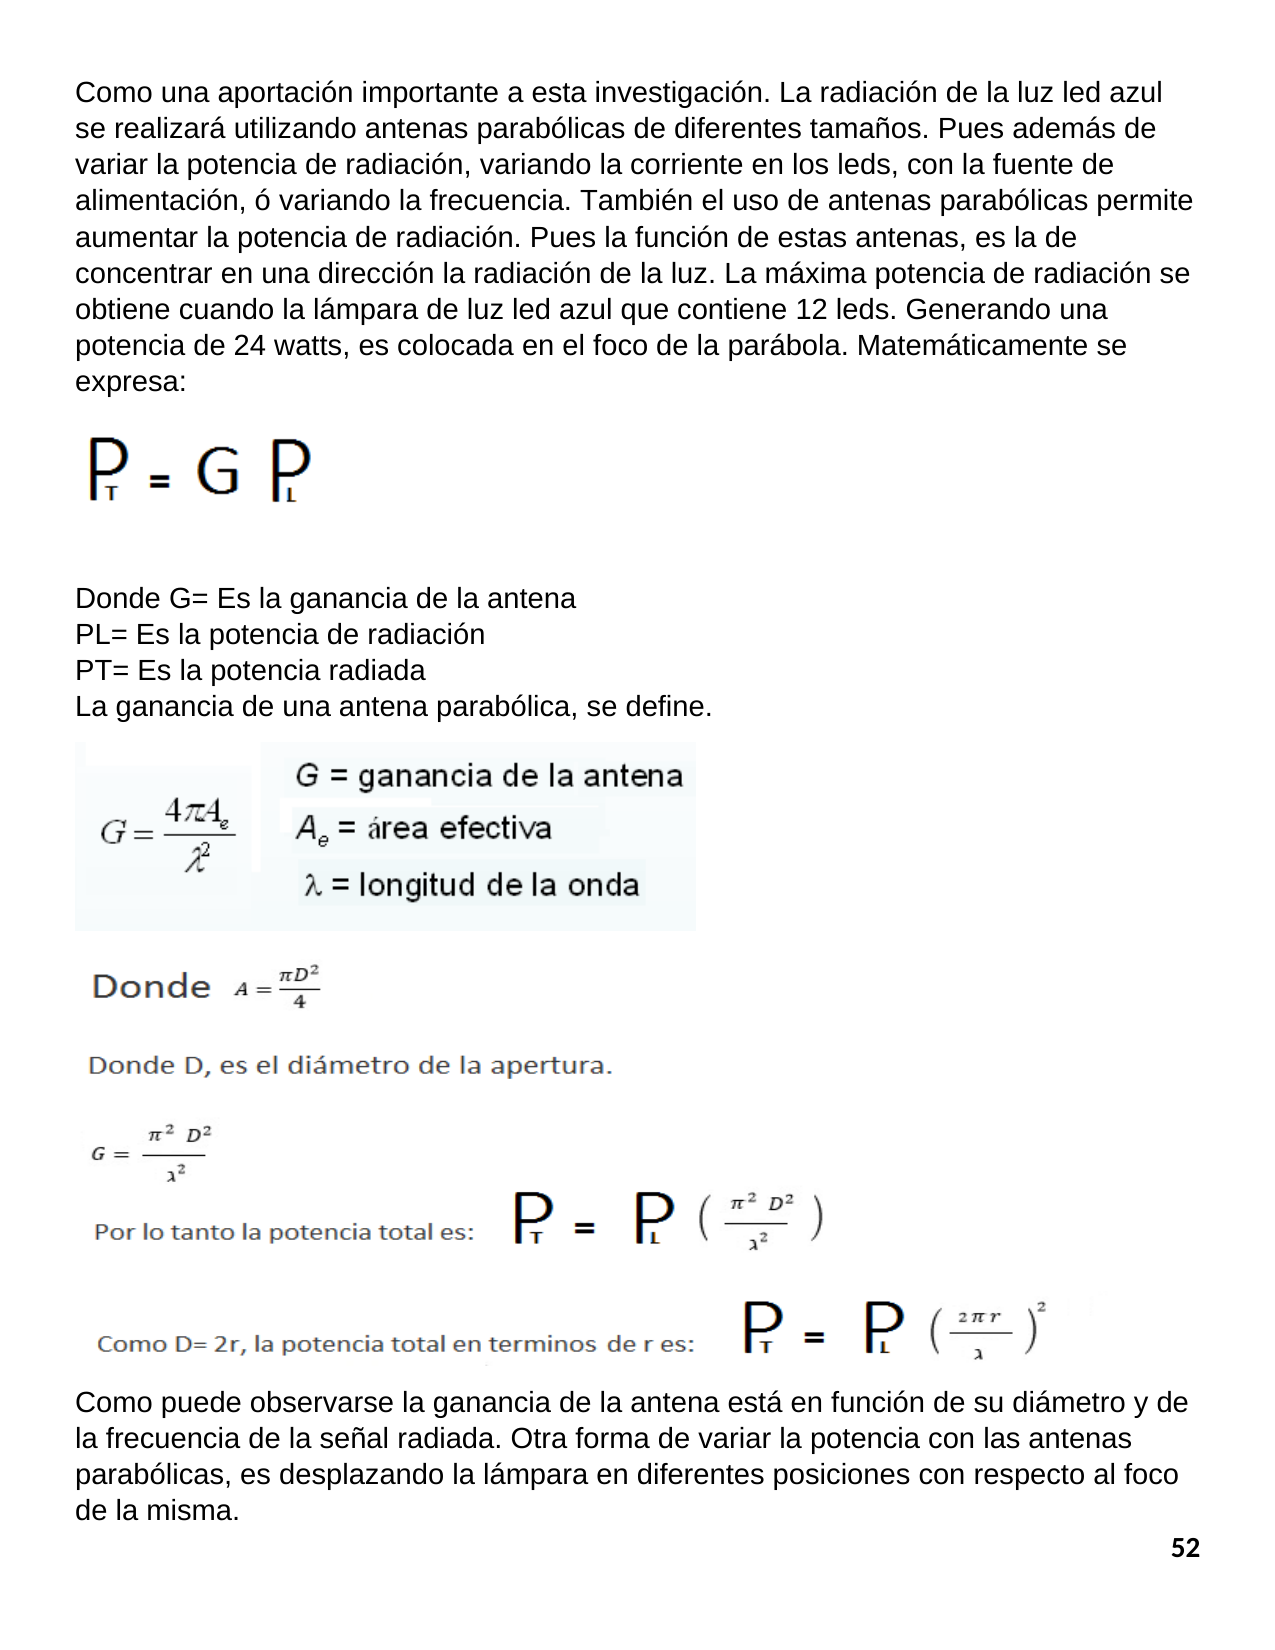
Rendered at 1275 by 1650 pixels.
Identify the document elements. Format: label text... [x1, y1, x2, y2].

picture [75, 417, 368, 560]
text 52 [75, 1529, 1200, 1565]
text La ganancia de una antena parabólica, se define. [75, 689, 1200, 723]
text PL= Es la potencia de radiación [75, 617, 1200, 651]
text PT= Es la potencia radiada [75, 653, 1200, 687]
text Como puede observarse la ganancia de la antena está en función de su diámetro y de la frecuencia de la señal radiada. Otra forma de variar la potencia con las antenas parabólicas, es desplazando la lámpara en diferentes posiciones con respecto al foco de la misma. [75, 1385, 1200, 1527]
picture [75, 742, 696, 931]
text Donde G= Es la ganancia de la antena [75, 581, 1200, 614]
picture [75, 949, 1112, 1366]
text Como una aportación importante a esta investigación. La radiación de la luz led azul se realizará utilizando antenas parabólicas de diferentes tamaños. Pues además de variar la potencia de radiación, variando la corriente en los leds, con la fuente de alimentación, ó variando la frecuencia. También el uso de antenas parabólicas permite aumentar la potencia de radiación. Pues la función de estas antenas, es la de concentrar en una dirección la radiación de la luz. La máxima potencia de radiación se obtiene cuando la lámpara de luz led azul que contiene 12 leds. Generando una potencia de 24 watts, es colocada en el foco de la parábola. Matemáticamente se expresa: [75, 75, 1200, 398]
